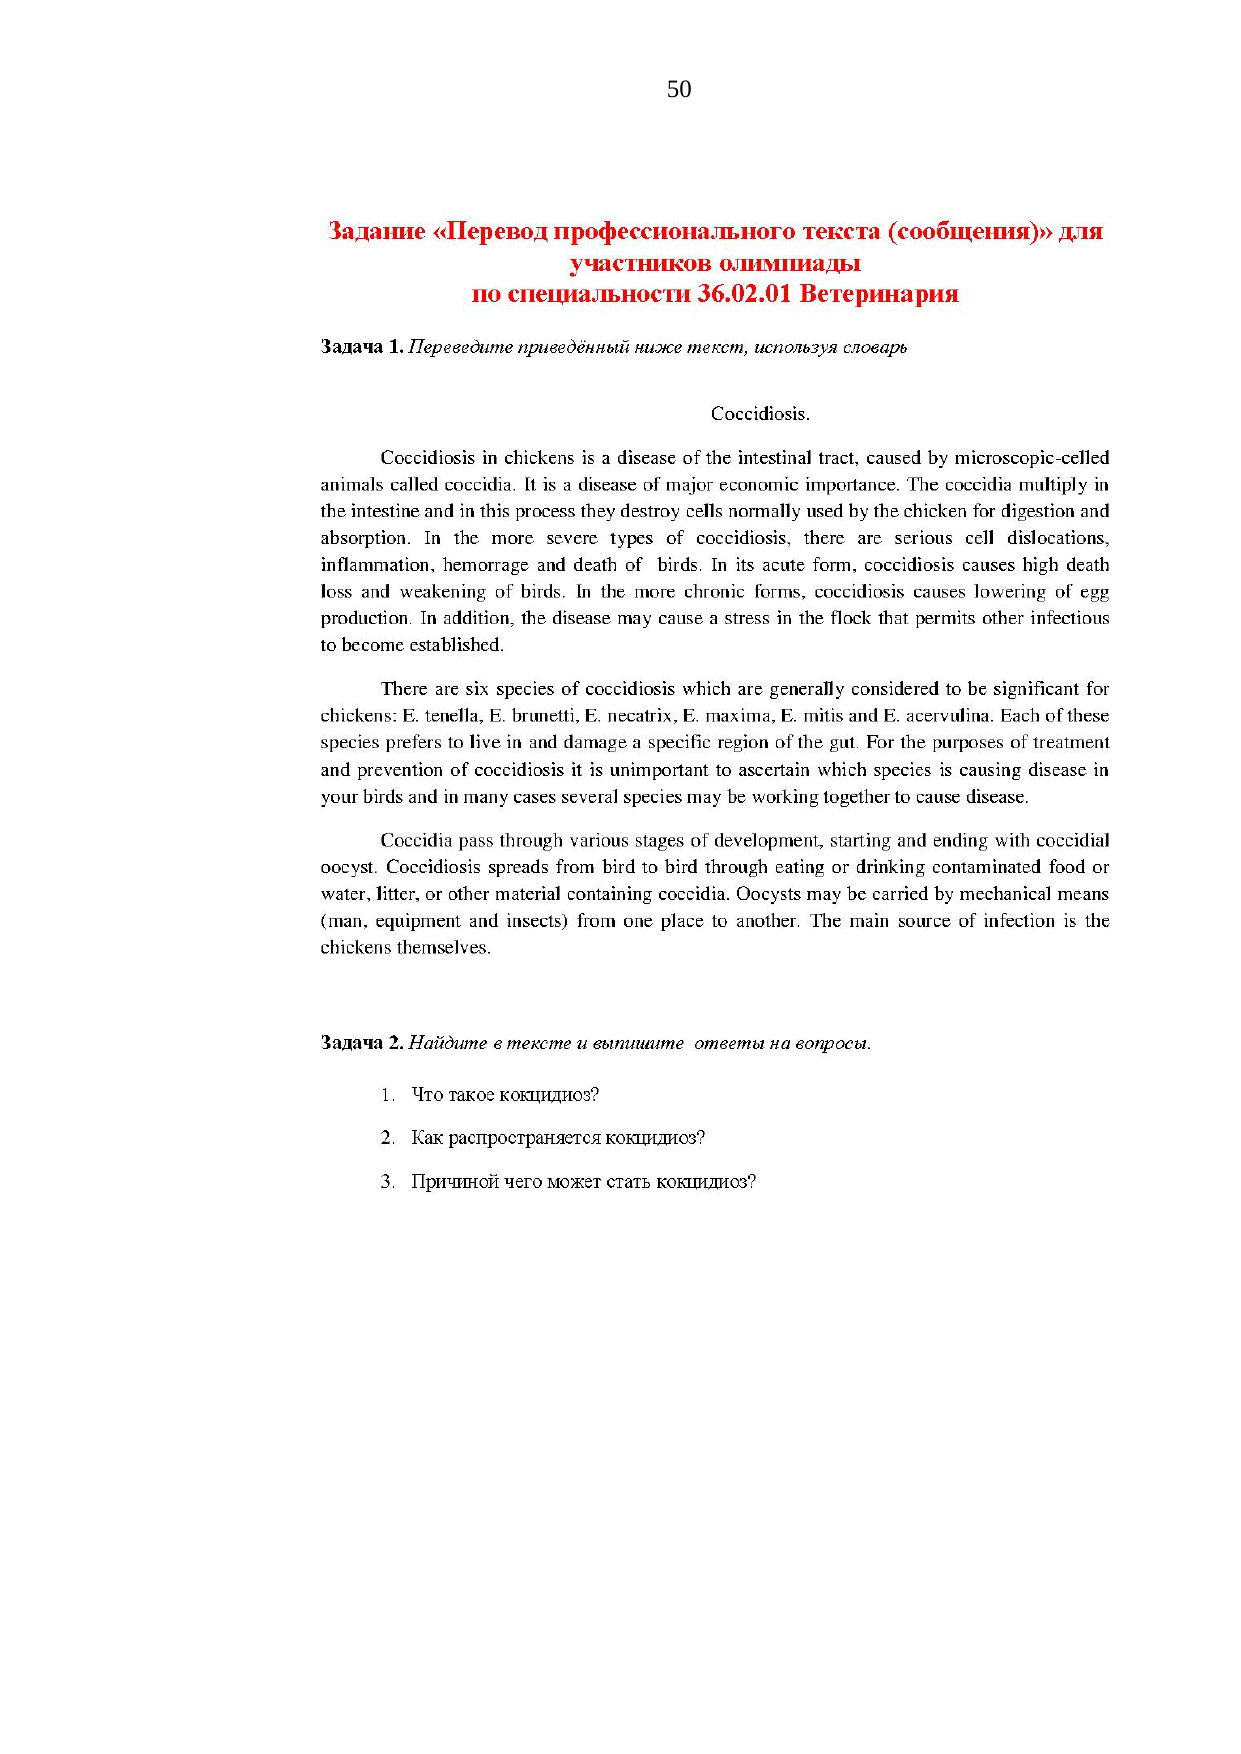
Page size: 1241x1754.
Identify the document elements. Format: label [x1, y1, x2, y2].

picture [177, 118, 1180, 1540]
